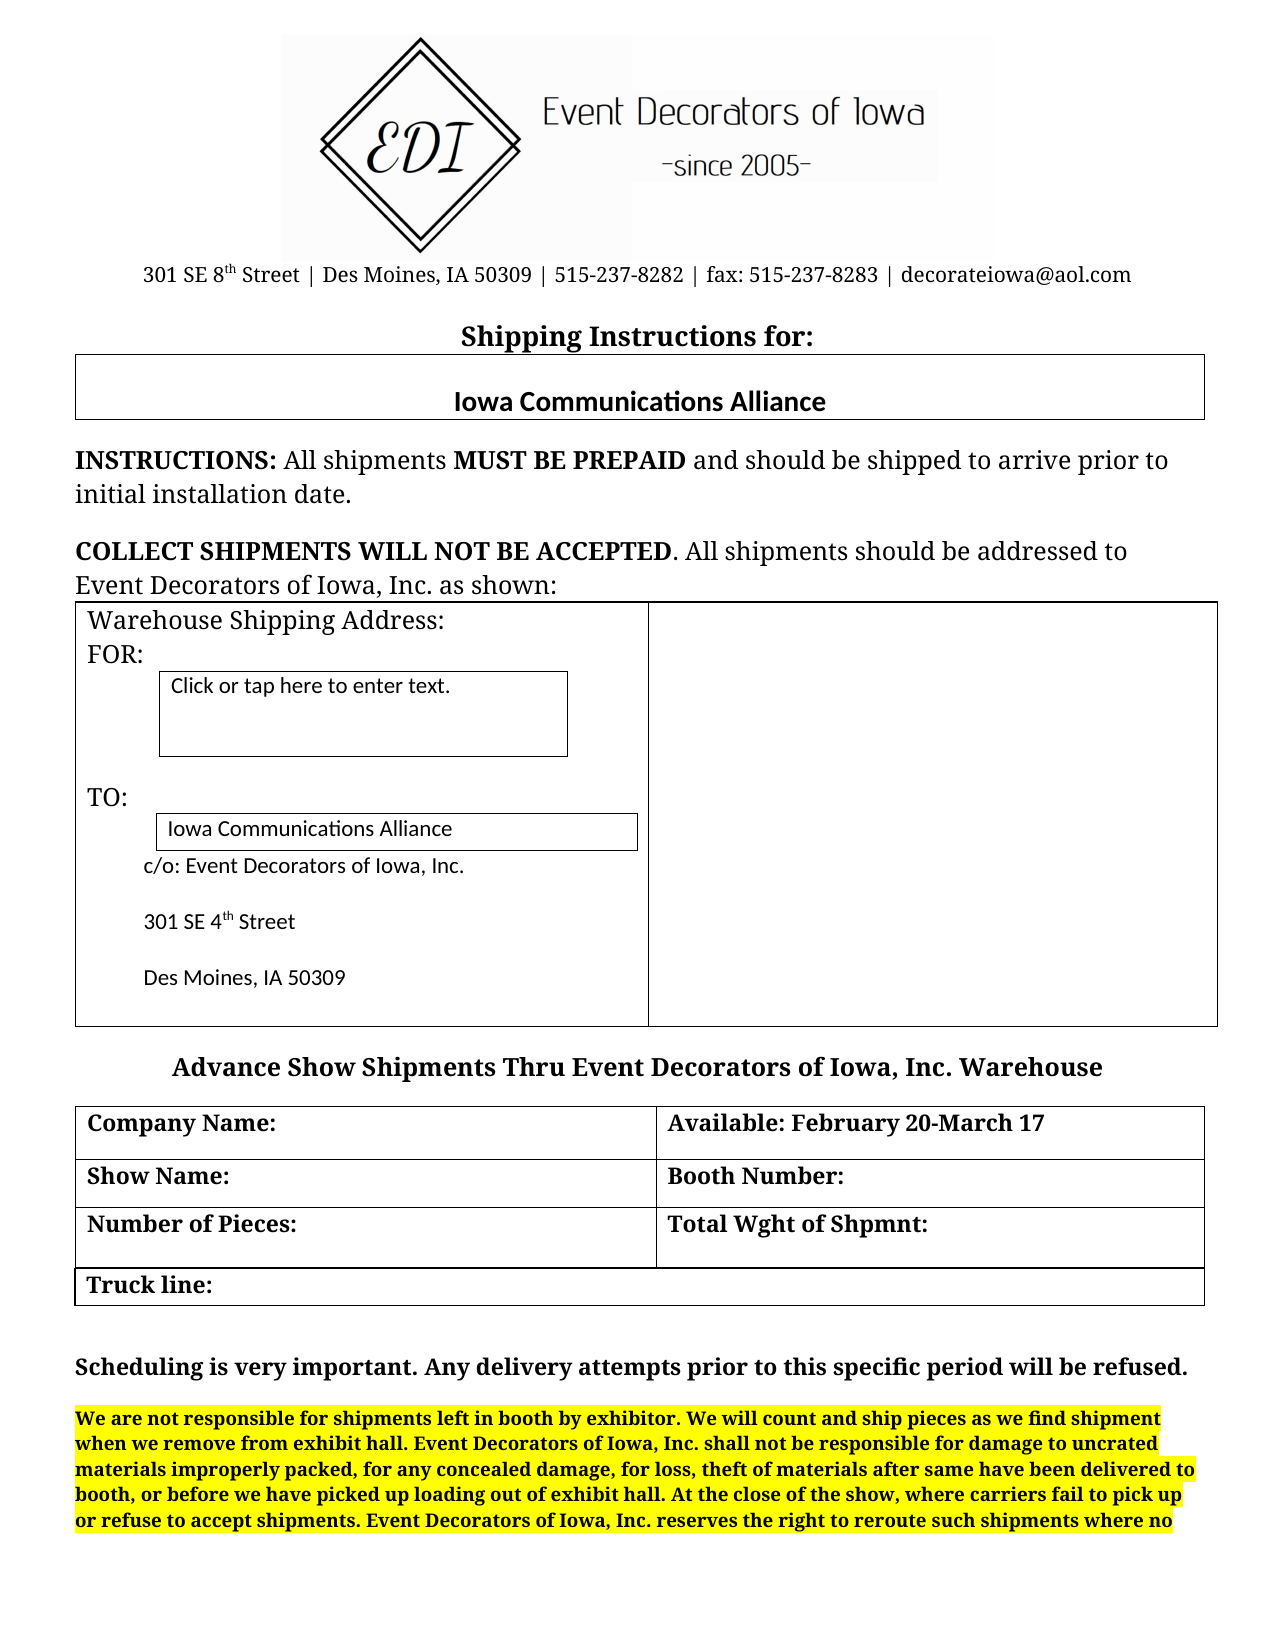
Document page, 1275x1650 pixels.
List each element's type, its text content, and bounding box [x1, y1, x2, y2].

text Scheduling is very important. Any delivery attempts prior to this specific period will be refused. [75, 1351, 1200, 1382]
text Shipping Instructions for: [75, 317, 1200, 354]
text INSTRUCTIONS: All shipments MUST BE PREPAID and should be shipped to arrive prior to initial installation date. [75, 442, 1200, 511]
text COLLECT SHIPMENTS WILL NOT BE ACCEPTED. All shipments should be addressed to Event Decorators of Iowa, Inc. as shown: [75, 533, 1200, 601]
text Advance Show Shipments Thru Event Decorators of Iowa, Inc. Warehouse [75, 1049, 1200, 1083]
table_header Company Name: [76, 1107, 656, 1159]
table_cell Number of Pieces: [76, 1208, 656, 1267]
table_header Warehouse Shipping Address: FOR: TO: c/o: Event Decorators of Iowa, Inc. 301 SE 4th Street Des Moines, IA 50309 [76, 603, 648, 1026]
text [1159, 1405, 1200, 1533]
table_header [649, 603, 1217, 1026]
picture [281, 34, 994, 261]
table_cell Total Wght of Shpmnt: [657, 1208, 1204, 1267]
table_header Truck line: [76, 1269, 1204, 1305]
table_cell Show Name: [76, 1160, 656, 1207]
table_header Available: [657, 1107, 1204, 1159]
table_cell Booth Number: [657, 1160, 1204, 1207]
